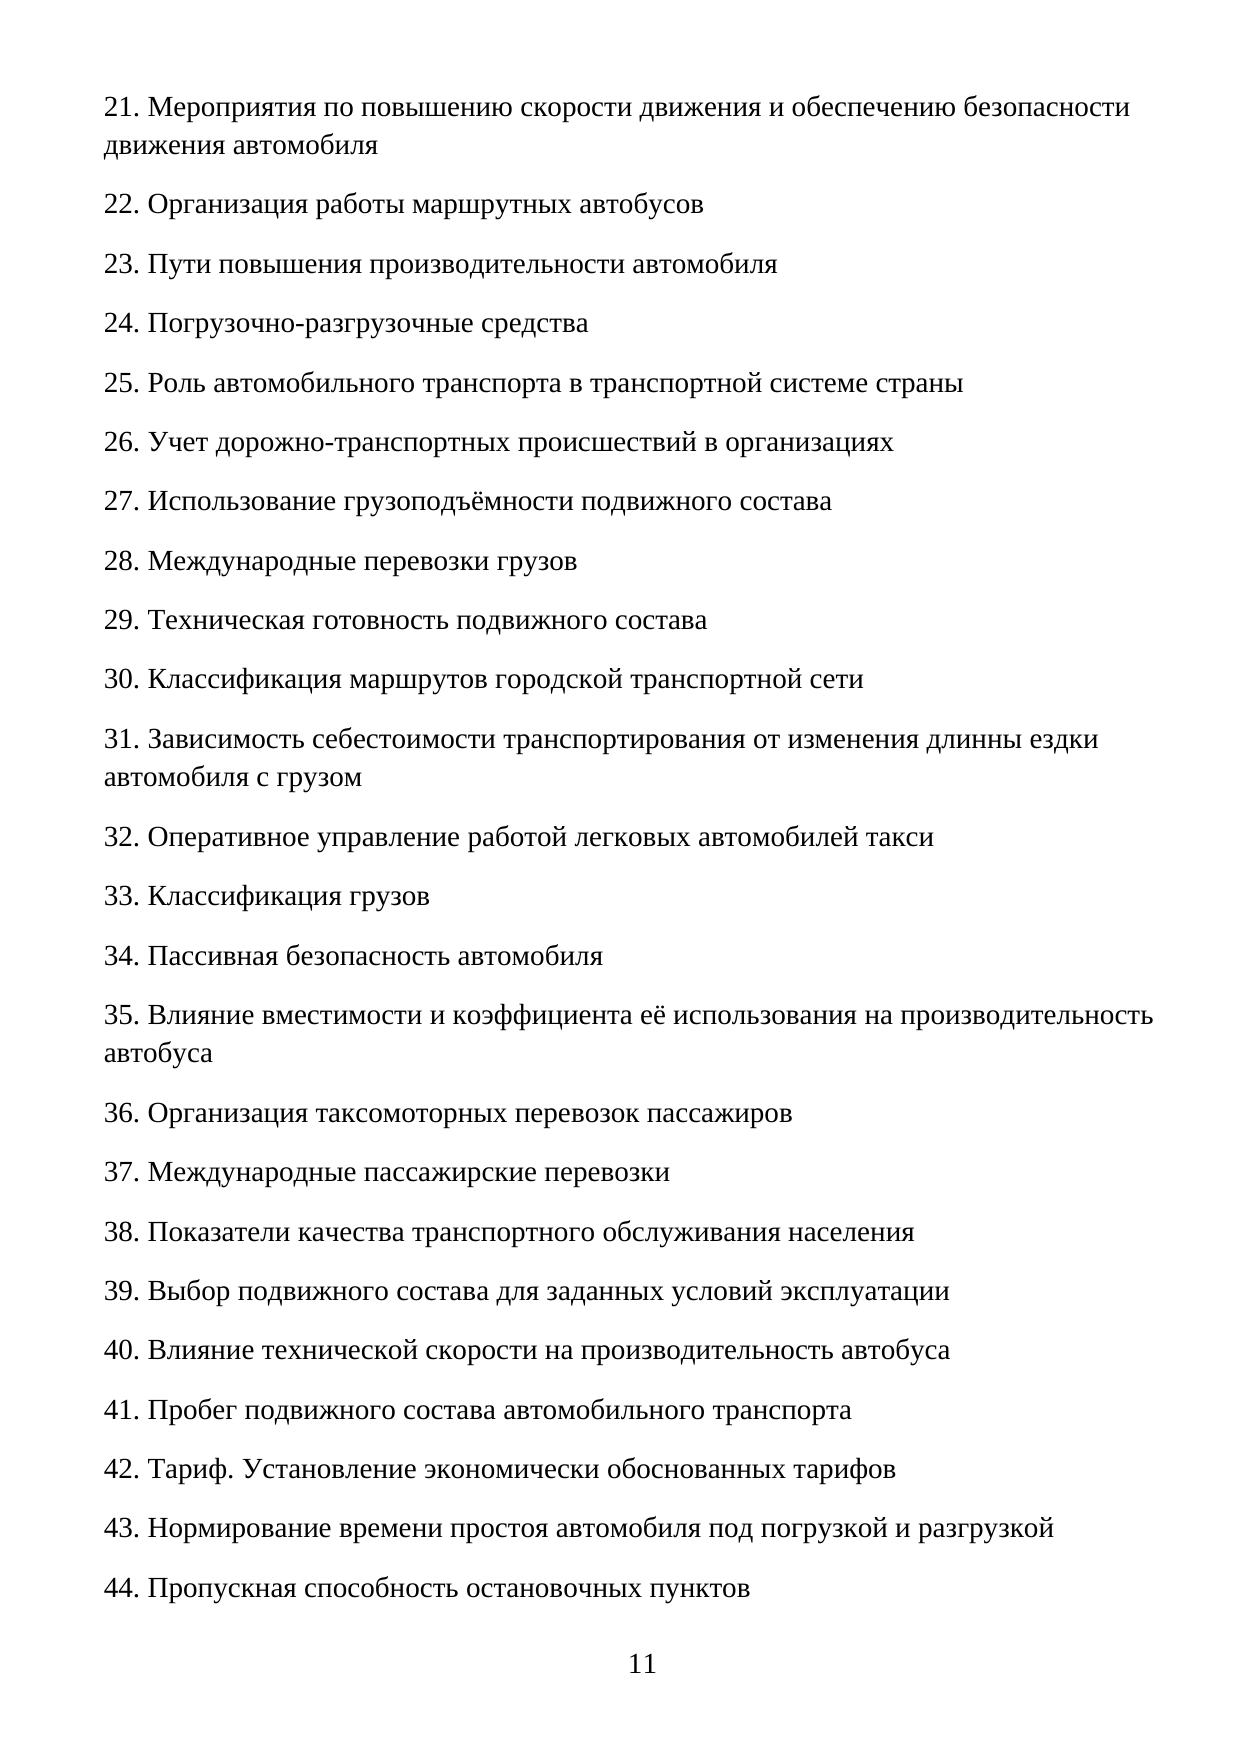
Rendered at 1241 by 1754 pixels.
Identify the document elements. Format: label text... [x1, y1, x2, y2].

text 38. Показатели качества транспортного обслуживания населения [103, 1214, 1181, 1247]
text 33. Классификация грузов [103, 878, 1181, 912]
text 44. Пропускная способность остановочных пунктов [103, 1570, 1181, 1603]
text 22. Организация работы маршрутных автобусов [103, 187, 1181, 220]
text 43. Нормирование времени простоя автомобиля под погрузкой и разгрузкой [103, 1511, 1181, 1544]
text 30. Классификация маршрутов городской транспортной сети [103, 662, 1181, 695]
text 32. Оперативное управление работой легковых автомобилей такси [103, 819, 1181, 852]
text 23. Пути повышения производительности автомобиля [103, 246, 1181, 279]
text 40. Влияние технической скорости на производительность автобуса [103, 1332, 1181, 1366]
text 37. Международные пассажирские перевозки [103, 1154, 1181, 1188]
text 24. Погрузочно-разгрузочные средства [103, 305, 1181, 339]
text 31. Зависимость себестоимости транспортирования от изменения длинны ездки автомобиля с грузом [103, 721, 1181, 793]
text 26. Учет дорожно-транспортных происшествий в организациях [103, 424, 1181, 458]
text 28. Международные перевозки грузов [103, 543, 1181, 576]
text 41. Пробег подвижного состава автомобильного транспорта [103, 1392, 1181, 1425]
text 27. Использование грузоподъёмности подвижного состава [103, 483, 1181, 517]
text 36. Организация таксомоторных перевозок пассажиров [103, 1095, 1181, 1128]
text 25. Роль автомобильного транспорта в транспортной системе страны [103, 365, 1181, 398]
text 34. Пассивная безопасность автомобиля [103, 938, 1181, 971]
text 39. Выбор подвижного состава для заданных условий эксплуатации [103, 1273, 1181, 1307]
text 29. Техническая готовность подвижного состава [103, 602, 1181, 636]
text 42. Тариф. Установление экономически обоснованных тарифов [103, 1451, 1181, 1485]
text 21. Мероприятия по повышению скорости движения и обеспечению безопасности движения автомобиля [103, 89, 1181, 161]
text 35. Влияние вместимости и коэффициента её использования на производительность автобуса [103, 997, 1181, 1069]
